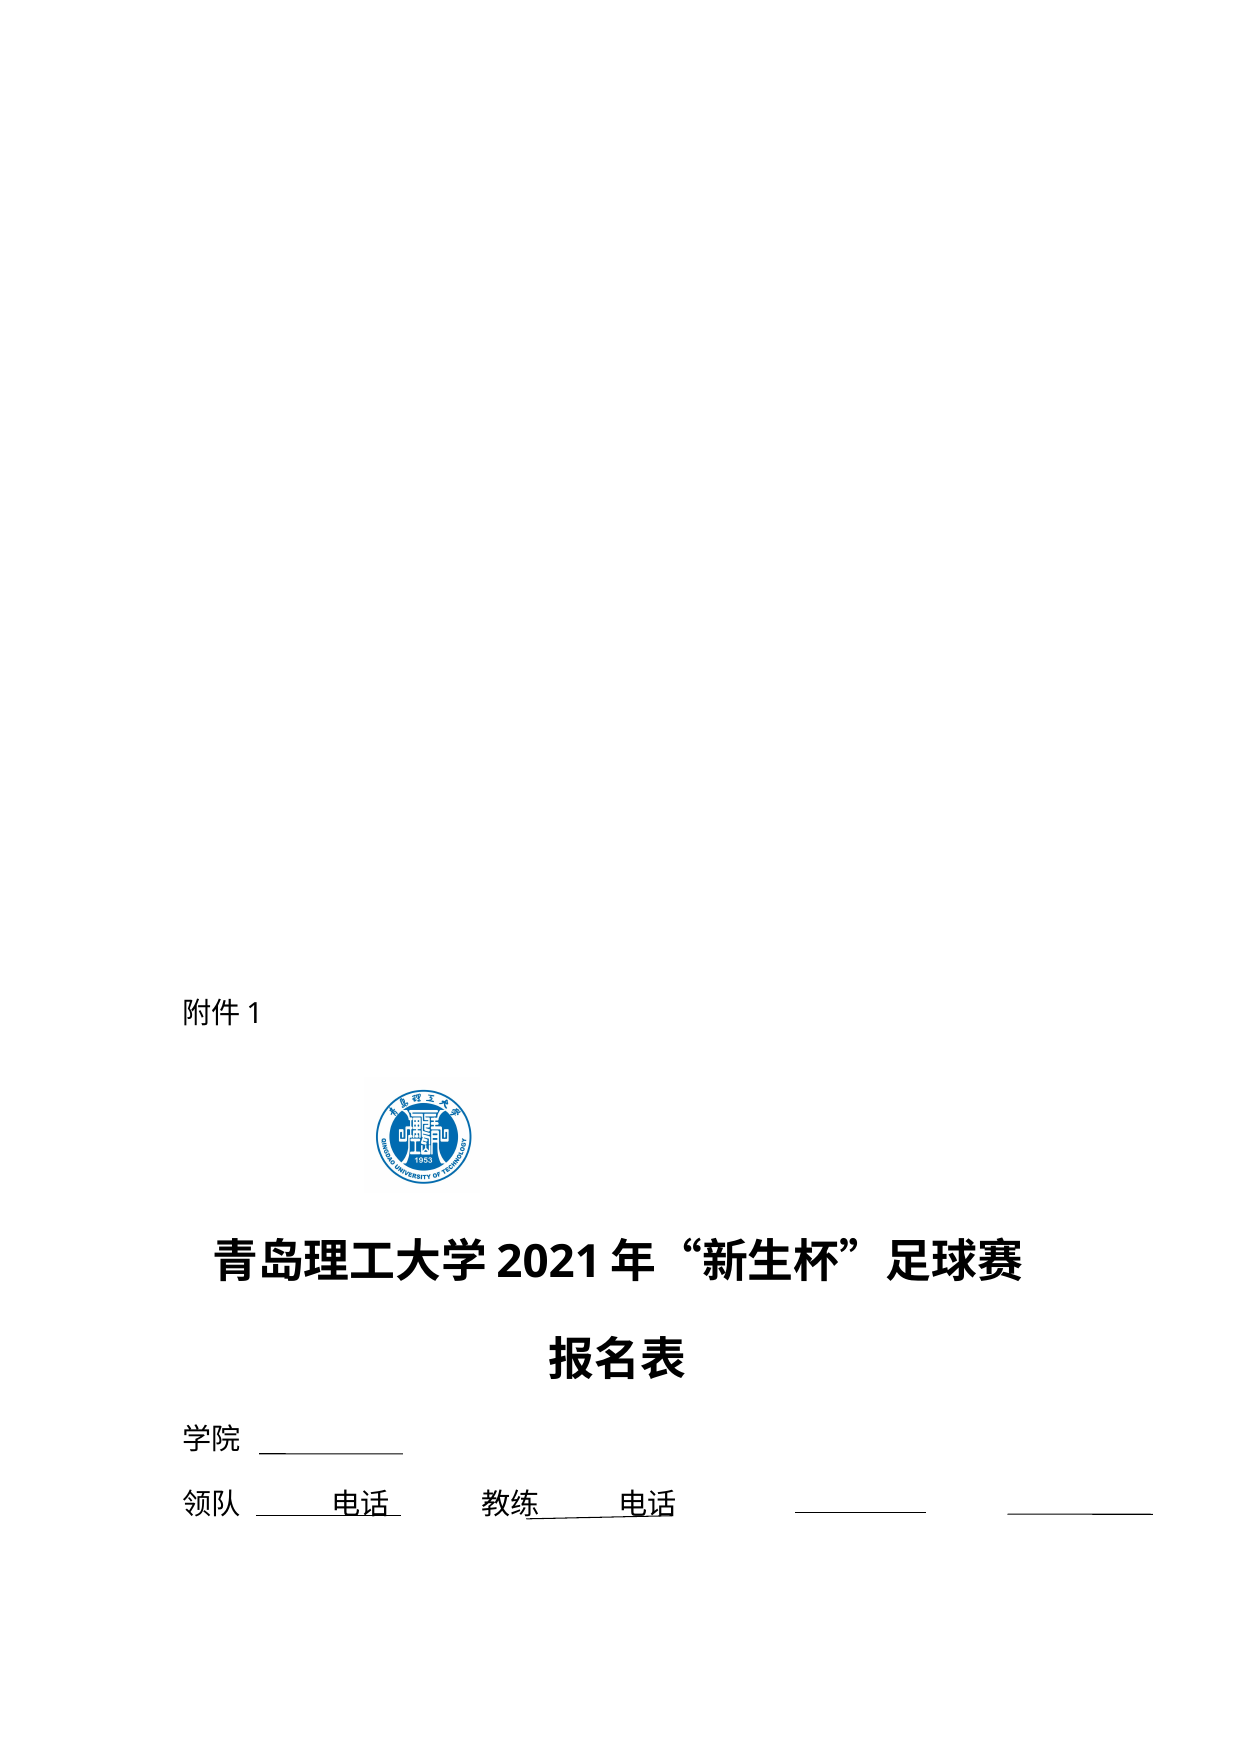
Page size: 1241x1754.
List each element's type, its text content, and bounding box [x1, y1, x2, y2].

text 领队 电话 教练 电话 [182, 1469, 1053, 1534]
text 学院 [182, 1404, 1053, 1469]
picture [363, 1077, 480, 1193]
text 青岛理工大学2021年“新生杯”足球赛 [182, 1208, 1053, 1306]
text 报名表 [182, 1307, 1053, 1404]
text 附件1 [182, 979, 1053, 1044]
